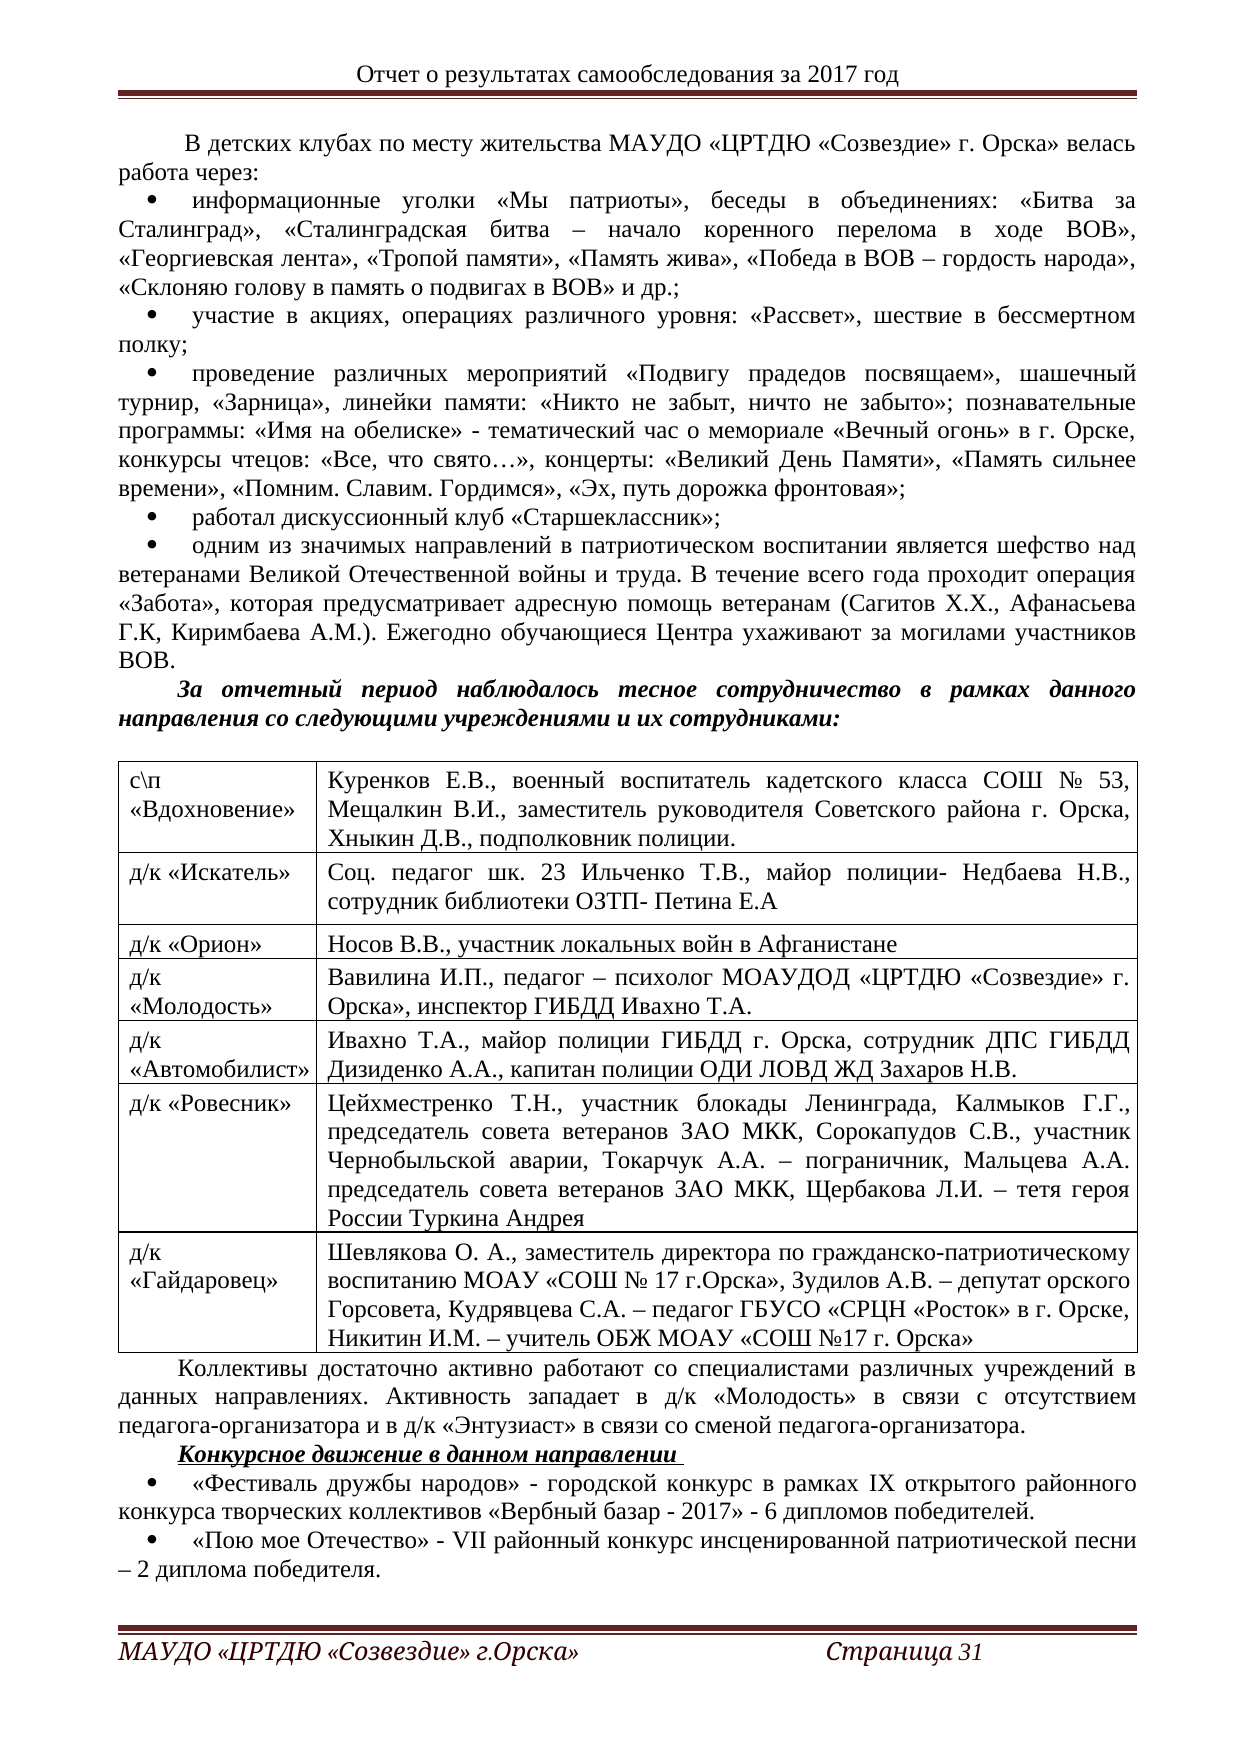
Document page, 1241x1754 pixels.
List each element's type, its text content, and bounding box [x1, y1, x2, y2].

list одним из значимых направлений в патриотическом воспитании является шефство над ветеранами Великой Отечественной войны и труда. В течение всего года проходит операция «Забота», которая предусматривает адресную помощь ветеранам (Сагитов Х.Х., Афанасьева Г.К, Киримбаева А.М.). Ежегодно обучающиеся Центра ухаживают за могилами участников ВОВ. [118, 531, 1137, 674]
list «Пою мое Отечество» - VII районный конкурс инсценированной патриотической песни – 2 диплома победителя. [118, 1525, 1137, 1583]
list «Фестиваль дружбы народов» - городской конкурс в рамках IX открытого районного конкурса творческих коллективов «Вербный базар - 2017» - 6 дипломов победителей. [118, 1468, 1137, 1525]
table_cell Соц. педагог шк. 23 Ильченко Т.В., майор полиции- Недбаева Н.В., сотрудник библиотеки ОЗТП- Петина Е.А [317, 853, 1137, 923]
text Конкурсное движение в данном направлении [118, 1439, 1137, 1468]
text За отчетный период наблюдалось тесное сотрудничество в рамках данного направления со следующими учреждениями и их сотрудниками: [118, 674, 1137, 732]
table_cell Вавилина И.П., педагог – психолог МОАУДОД «ЦРТДЮ «Созвездие» г. Орска», инспектор ГИБДД Ивахно Т.А. [317, 959, 1137, 1020]
list проведение различных мероприятий «Подвигу прадедов посвящаем», шашечный турнир, «Зарница», линейки памяти: «Никто не забыт, ничто не забыто»; познавательные программы: «Имя на обелиске» - тематический час о мемориале «Вечный огонь» в г. Орске, конкурсы чтецов: «Все, что свято…», концерты: «Великий День Памяти», «Память сильнее времени», «Помним. Славим. Гордимся», «Эх, путь дорожка фронтовая»; [118, 358, 1137, 502]
text Коллективы достаточно активно работают со специалистами различных учреждений в данных направлениях. Активность западает в д/к «Молодость» в связи с отсутствием педагога-организатора и в д/к «Энтузиаст» в связи со сменой педагога-организатора. [118, 1353, 1137, 1439]
list работал дискуссионный клуб «Старшеклассник»; [118, 502, 1137, 531]
table_cell д/к «Гайдаровец» [119, 1233, 316, 1352]
table_cell д/к «Орион» [119, 925, 316, 957]
table_cell Шевлякова О. А., заместитель директора по гражданско-патриотическому воспитанию МОАУ «СОШ № 17 г.Орска», Зудилов А.В. – депутат орского Горсовета, Кудрявцева С.А. – педагог ГБУСО «СРЦН «Росток» в г. Орске, Никитин И.М. – учитель ОБЖ МОАУ «СОШ №17 г. Орска» [317, 1233, 1137, 1352]
table_cell Ивахно Т.А., майор полиции ГИБДД г. Орска, сотрудник ДПС ГИБДД Дизиденко А.А., капитан полиции ОДИ ЛОВД ЖД Захаров Н.В. [317, 1021, 1137, 1083]
table_header Куренков Е.В., военный воспитатель кадетского класса СОШ № 53, Мещалкин В.И., заместитель руководителя Советского района г. Орска, Хныкин Д.В., подполковник полиции. [317, 762, 1137, 852]
list В детских клубах по месту жительства МАУДО «ЦРТДЮ «Созвездие» г. Орска» велась работа через: [118, 128, 1137, 186]
table_cell Носов В.В., участник локальных войн в Афганистане [317, 925, 1137, 957]
table_header с\п «Вдохновение» [119, 762, 316, 852]
table_cell д/к «Ровесник» [119, 1084, 316, 1231]
table_cell д/к «Автомобилист» [119, 1021, 316, 1083]
table_cell д/к «Молодость» [119, 959, 316, 1020]
list участие в акциях, операциях различного уровня: «Рассвет», шествие в бессмертном полку; [118, 301, 1137, 358]
table_cell Цейхместренко Т.Н., участник блокады Ленинграда, Калмыков Г.Г., председатель совета ветеранов ЗАО МКК, Сорокапудов С.В., участник Чернобыльской аварии, Токарчук А.А. – пограничник, Мальцева А.А. председатель совета ветеранов ЗАО МКК, Щербакова Л.И. – тетя героя России Туркина Андрея [317, 1084, 1137, 1231]
list информационные уголки «Мы патриоты», беседы в объединениях: «Битва за Сталинград», «Сталинградская битва – начало коренного перелома в ходе ВОВ», «Георгиевская лента», «Тропой памяти», «Память жива», «Победа в ВОВ – гордость народа», «Склоняю голову в память о подвигах в ВОВ» и др.; [118, 186, 1137, 301]
table_cell д/к «Искатель» [119, 853, 316, 923]
